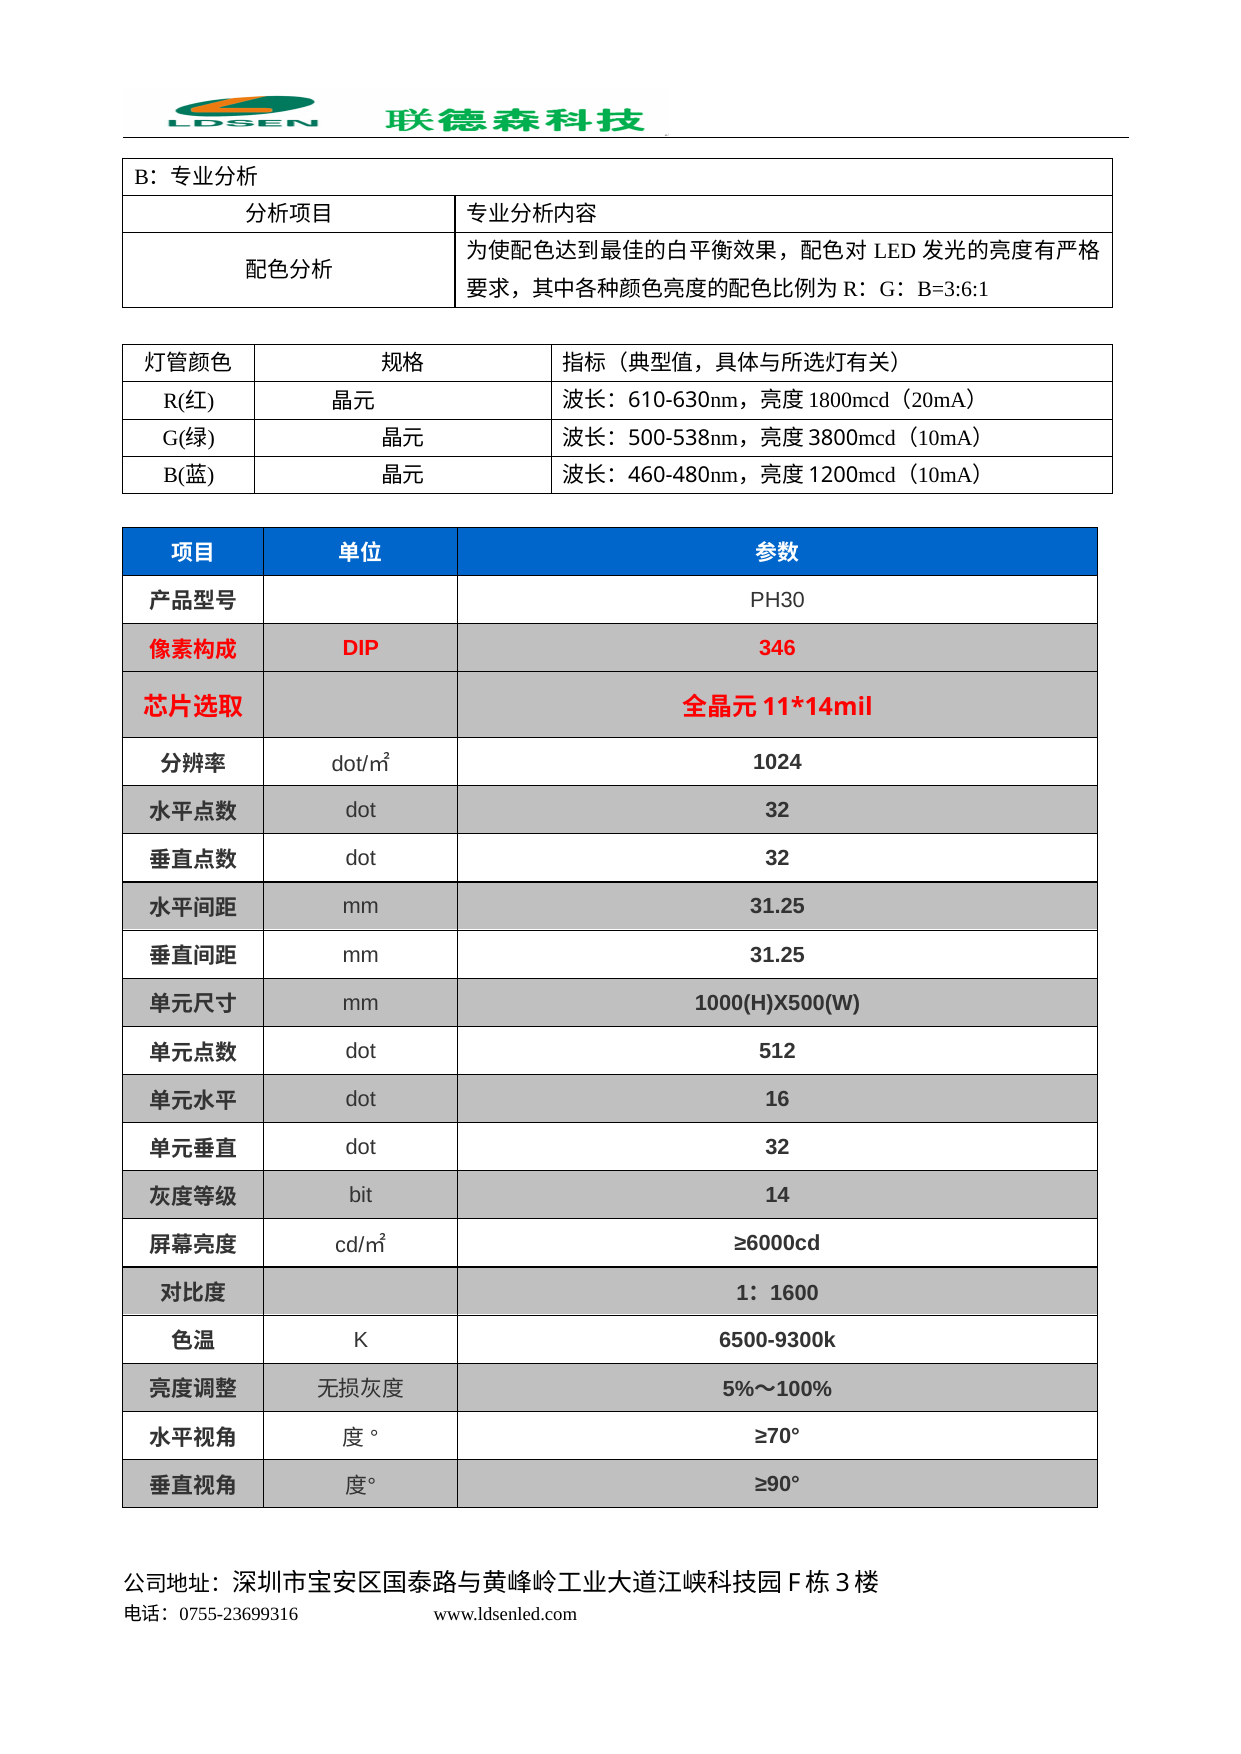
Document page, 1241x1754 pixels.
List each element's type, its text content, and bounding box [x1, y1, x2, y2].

table_cell 屏幕亮度 [123, 1219, 263, 1266]
table_cell R(红) [123, 382, 254, 418]
table_cell dot [264, 1075, 457, 1122]
table_cell ≥70° [458, 1412, 1097, 1459]
table_header 灯管颜色 [123, 345, 254, 381]
table_cell mm [264, 931, 457, 978]
table_cell 32 [458, 834, 1097, 881]
table_cell dot/㎡ [264, 738, 457, 785]
table_cell 单元水平 [123, 1075, 263, 1122]
table_cell 波长：610-630nm，亮度1800mcd（20mA） [552, 382, 1112, 418]
table_cell 6500-9300k [458, 1316, 1097, 1363]
table_cell mm [264, 979, 457, 1026]
table_cell dot [264, 1123, 457, 1170]
table_header 规格 [255, 345, 551, 381]
table_cell dot [264, 1027, 457, 1074]
table_cell 色温 [123, 1316, 263, 1363]
table_cell 垂直间距 [123, 931, 263, 978]
table_cell 为使配色达到最佳的白平衡效果，配色对LED 发光的亮度有严格要求，其中各种颜色亮度的配色比例为 R：G：B=3:6:1 [456, 233, 1112, 307]
table_cell [264, 576, 457, 623]
table_cell DIP [264, 624, 457, 671]
table_cell 产品型号 [123, 576, 263, 623]
table_cell 像素构成 [123, 624, 263, 671]
table_cell dot [264, 834, 457, 881]
table_cell 分辨率 [123, 738, 263, 785]
table_cell 14 [458, 1171, 1097, 1218]
table_cell 单元垂直 [123, 1123, 263, 1170]
table_cell ≥90° [458, 1460, 1097, 1507]
table_cell 灰度等级 [123, 1171, 263, 1218]
table_cell dot [264, 786, 457, 833]
table_cell 1：1600 [458, 1268, 1097, 1314]
table_cell 1024 [458, 738, 1097, 785]
table_cell 配色分析 [123, 233, 454, 307]
table_cell 波长：460-480nm，亮度1200mcd（10mA） [552, 457, 1112, 493]
table_cell 晶元 [255, 382, 551, 418]
table_cell 单元点数 [123, 1027, 263, 1074]
table_cell 芯片选取 [123, 672, 263, 737]
table_cell 1000(H)X500(W) [458, 979, 1097, 1026]
table_cell 无损灰度 [264, 1364, 457, 1411]
table_cell cd/㎡ [264, 1219, 457, 1266]
table_cell 水平点数 [123, 786, 263, 833]
table_cell 晶元 [255, 457, 551, 493]
table_cell 16 [458, 1075, 1097, 1122]
table_cell 32 [458, 1123, 1097, 1170]
table_cell 31.25 [458, 883, 1097, 929]
table_cell ≥6000cd [458, 1219, 1097, 1266]
table_header 单位 [264, 528, 457, 575]
table_cell 346 [458, 624, 1097, 671]
table_cell 单元尺寸 [123, 979, 263, 1026]
table_cell K [264, 1316, 457, 1363]
table_cell 垂直点数 [123, 834, 263, 881]
table_cell 度 ° [264, 1412, 457, 1459]
table_cell G(绿) [123, 420, 254, 456]
table_cell B(蓝) [123, 457, 254, 493]
table_cell mm [264, 883, 457, 929]
table_cell [264, 1268, 457, 1314]
table_cell PH30 [458, 576, 1097, 623]
table_cell 亮度调整 [123, 1364, 263, 1411]
table_cell bit [264, 1171, 457, 1218]
table_header 参数 [458, 528, 1097, 575]
table_cell 分析项目 [123, 196, 454, 232]
table_cell B：专业分析 [123, 159, 1112, 195]
table_header 指标（典型值，具体与所选灯有关） [552, 345, 1112, 381]
table_cell 512 [458, 1027, 1097, 1074]
table_cell 5%～100% [458, 1364, 1097, 1411]
table_cell 垂直视角 [123, 1460, 263, 1507]
table_cell 水平视角 [123, 1412, 263, 1459]
table_header 项目 [123, 528, 263, 575]
table_cell 31.25 [458, 931, 1097, 978]
picture [122, 88, 669, 137]
table_cell 水平间距 [123, 883, 263, 929]
table_cell 全晶元11*14mil [458, 672, 1097, 737]
table_cell 晶元 [255, 420, 551, 456]
table_cell 对比度 [123, 1268, 263, 1314]
table_cell 32 [458, 786, 1097, 833]
table_cell 波长：500-538nm，亮度3800mcd（10mA） [552, 420, 1112, 456]
table_cell 专业分析内容 [456, 196, 1112, 232]
table_cell 度° [264, 1460, 457, 1507]
table_cell [264, 672, 457, 737]
